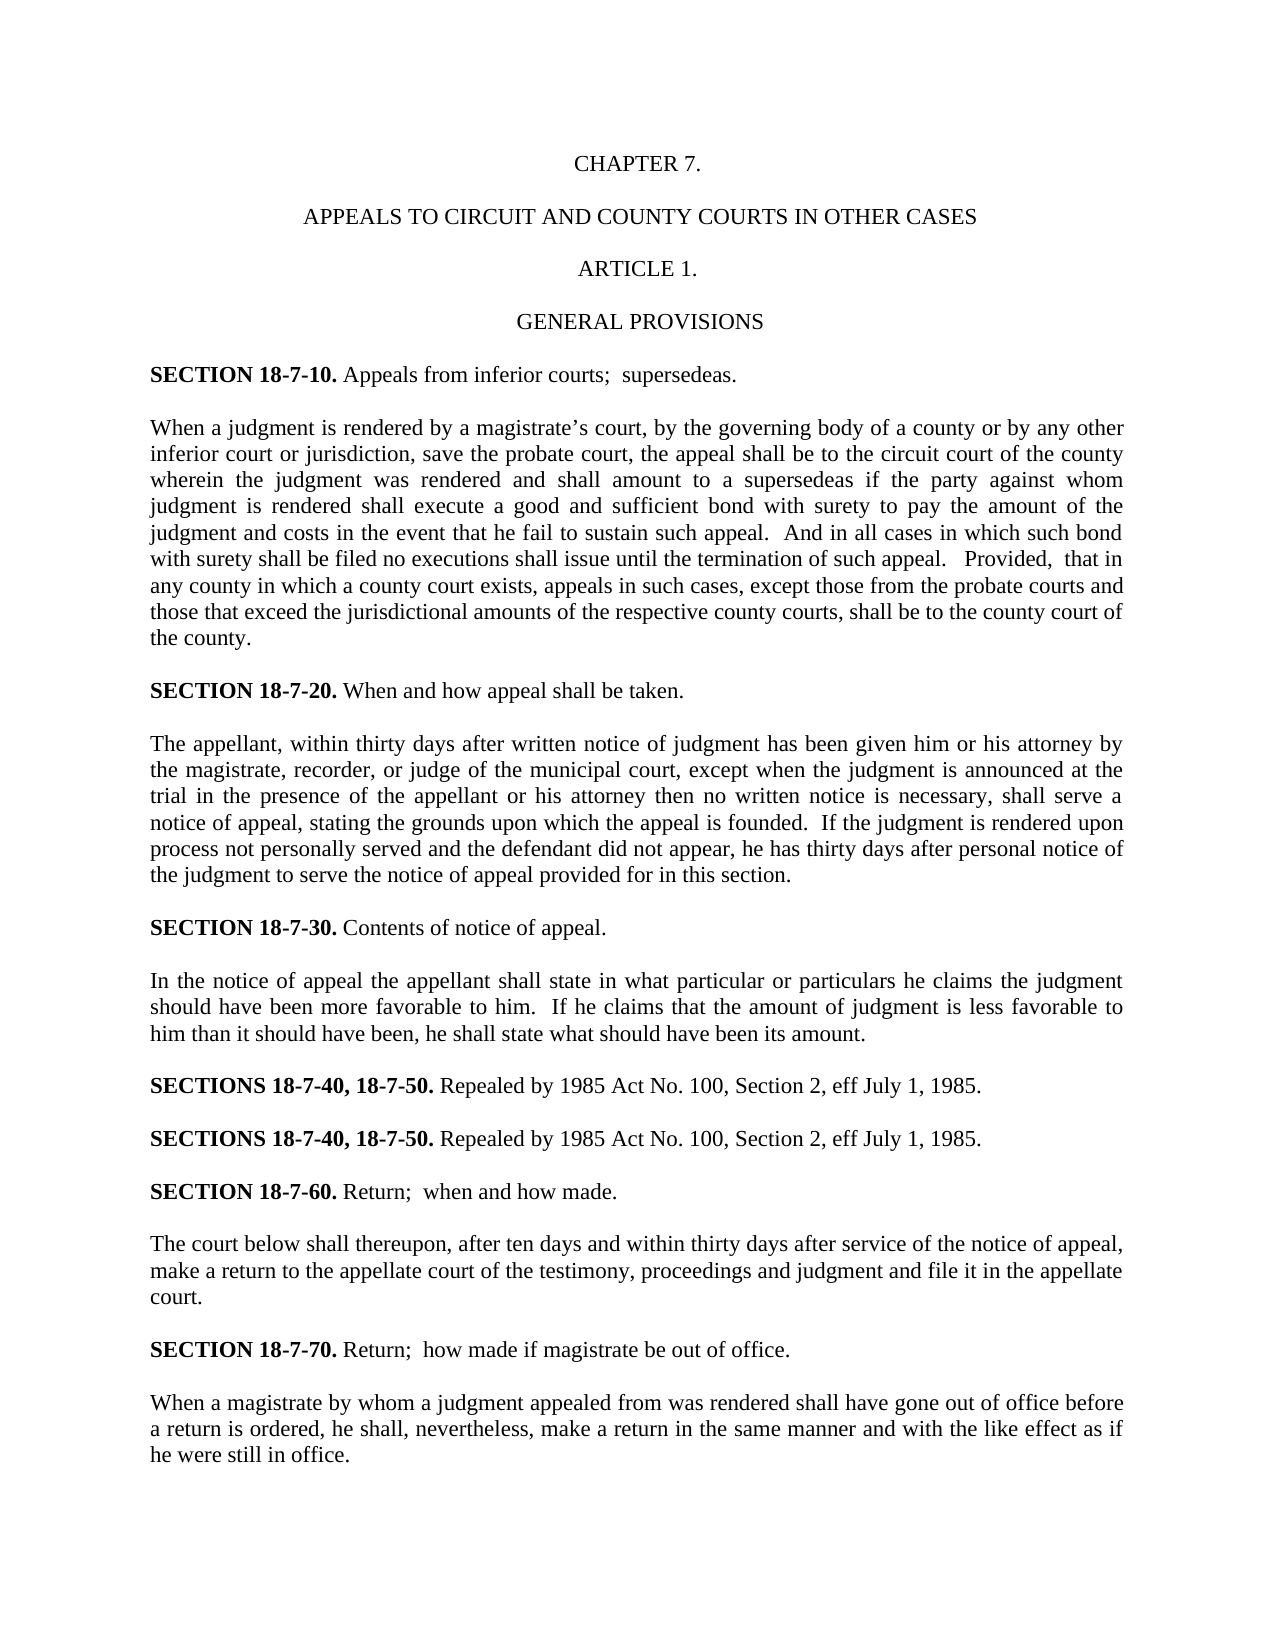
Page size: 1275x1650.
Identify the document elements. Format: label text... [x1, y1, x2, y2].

text SECTION 18-7-10. Appeals from inferior courts; supersedeas. [150, 361, 1125, 387]
text ARTICLE 1. [150, 255, 1125, 282]
text SECTION 18-7-20. When and how appeal shall be taken. [150, 677, 1125, 703]
text CHAPTER 7. [150, 150, 1125, 176]
text SECTION 18-7-30. Contents of notice of appeal. [150, 914, 1125, 941]
text GENERAL PROVISIONS [150, 308, 1125, 334]
text SECTION 18-7-60. Return; when and how made. [150, 1178, 1125, 1204]
text SECTION 18-7-70. Return; how made if magistrate be out of office. [150, 1336, 1125, 1362]
text The court below shall thereupon, after ten days and within thirty days after service of the notice of appeal, make a return to the appellate court of the testimony, proceedings and judgment and file it in the appellate court. [150, 1231, 1125, 1309]
text In the notice of appeal the appellant shall state in what particular or particulars he claims the judgment should have been more favorable to him. If he claims that the amount of judgment is less favorable to him than it should have been, he shall state what should have been its amount. [150, 967, 1125, 1046]
text When a judgment is rendered by a magistrate’s court, by the governing body of a county or by any other inferior court or jurisdiction, save the probate court, the appeal shall be to the circuit court of the county wherein the judgment was rendered and shall amount to a supersedeas if the party against whom judgment is rendered shall execute a good and sufficient bond with surety to pay the amount of the judgment and costs in the event that he fail to sustain such appeal. And in all cases in which such bond with surety shall be filed no executions shall issue until the termination of such appeal. Provided, that in any county in which a county court exists, appeals in such cases, except those from the probate courts and those that exceed the jurisdictional amounts of the respective county courts, shall be to the county court of the county. [150, 413, 1125, 651]
text APPEALS TO CIRCUIT AND COUNTY COURTS IN OTHER CASES [150, 203, 1125, 229]
text When a magistrate by whom a judgment appealed from was rendered shall have gone out of office before a return is ordered, he shall, nevertheless, make a return in the same manner and with the like effect as if he were still in office. [150, 1389, 1125, 1468]
text SECTIONS 18-7-40, 18-7-50. Repealed by 1985 Act No. 100, Section 2, eff July 1, 1985. [150, 1125, 1125, 1151]
text The appellant, within thirty days after written notice of judgment has been given him or his attorney by the magistrate, recorder, or judge of the municipal court, except when the judgment is announced at the trial in the presence of the appellant or his attorney then no written notice is necessary, shall serve a notice of appeal, stating the grounds upon which the appeal is founded. If the judgment is rendered upon process not personally served and the defendant did not appear, he has thirty days after personal notice of the judgment to serve the notice of appeal provided for in this section. [150, 730, 1125, 888]
text SECTIONS 18-7-40, 18-7-50. Repealed by 1985 Act No. 100, Section 2, eff July 1, 1985. [150, 1072, 1125, 1099]
